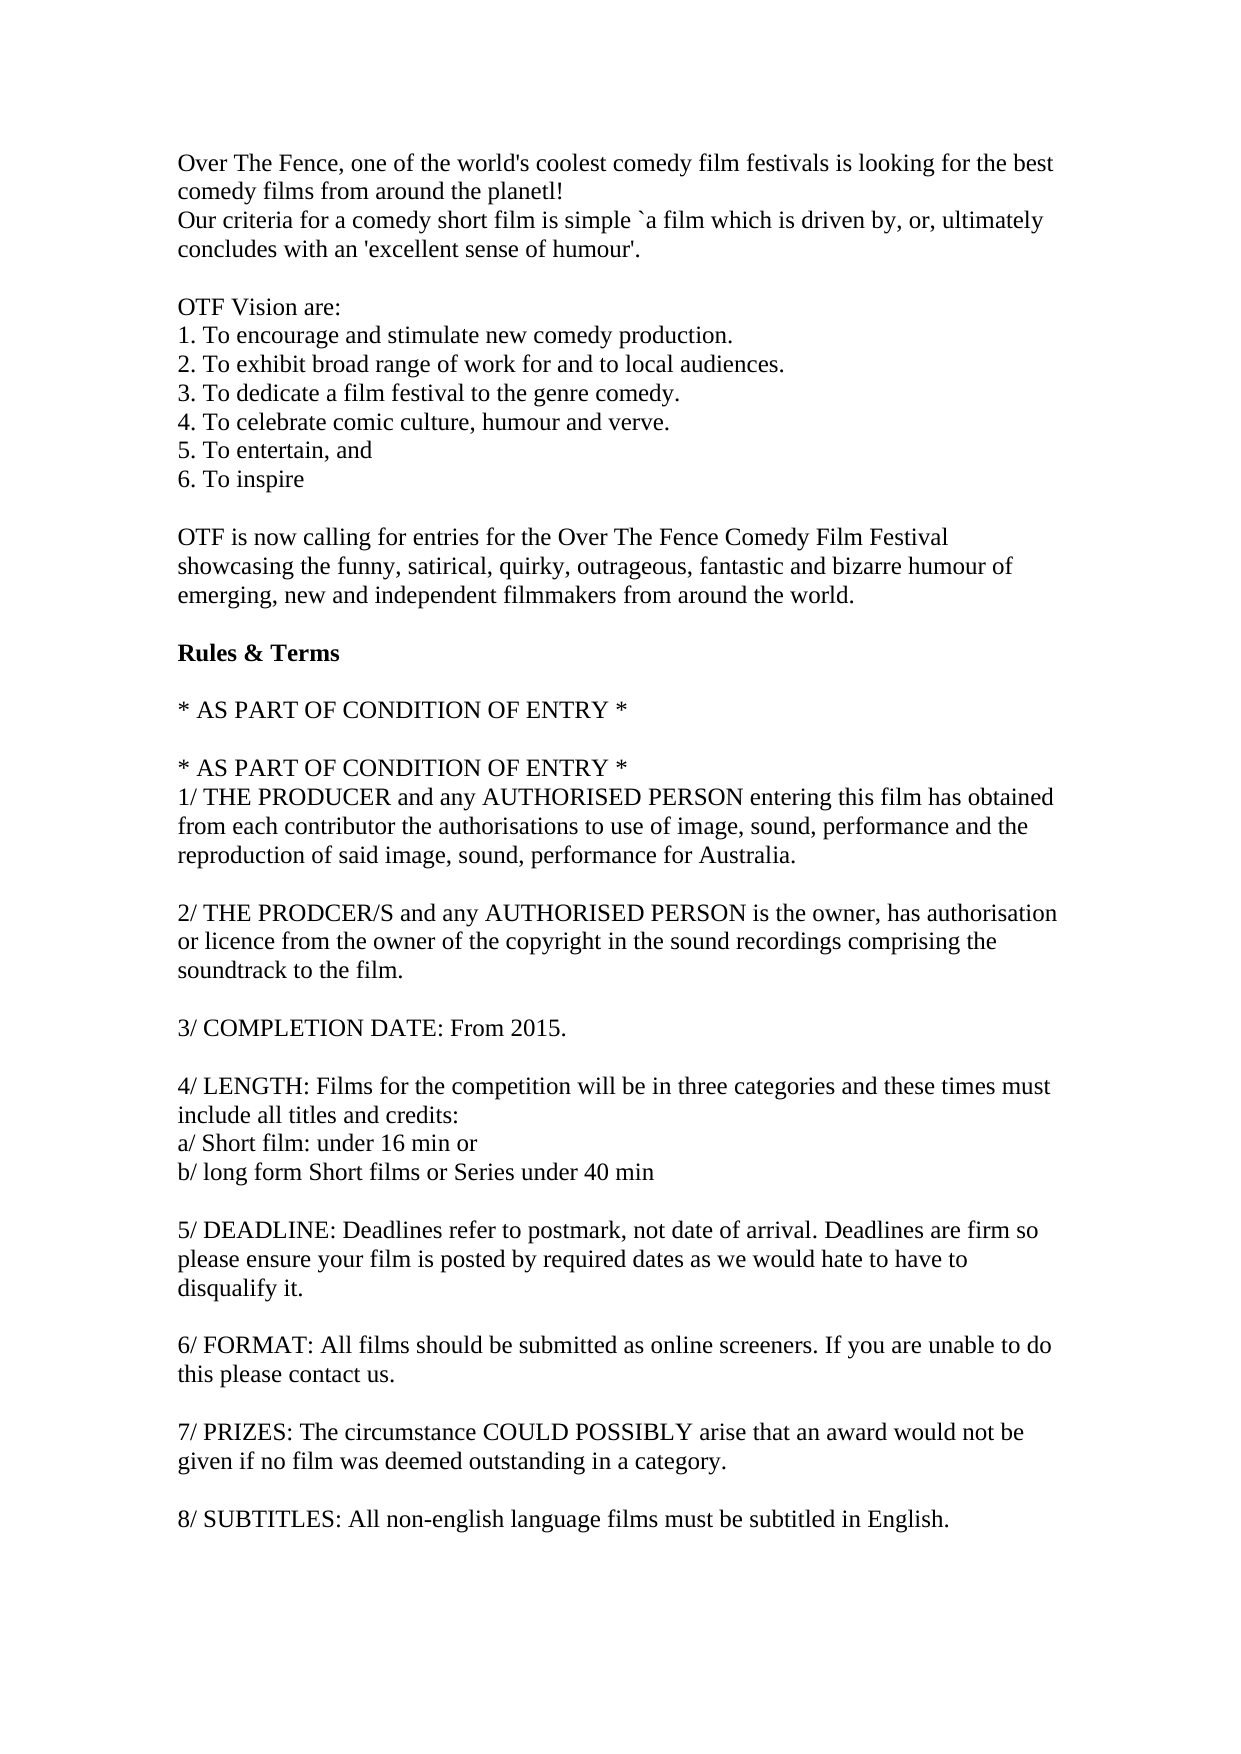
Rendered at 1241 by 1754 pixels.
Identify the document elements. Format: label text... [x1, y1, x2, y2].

text * AS PART OF CONDITION OF ENTRY * [177, 696, 1063, 724]
text 2/ THE PRODCER/S and any AUTHORISED PERSON is the owner, has authorisation or licence from the owner of the copyright in the sound recordings comprising the soundtrack to the film. [177, 898, 1063, 984]
text 4/ LENGTH: Films for the competition will be in three categories and these times must include all titles and credits: a/ Short film: under 16 min or b/ long form Short films or Series under 40 min [177, 1071, 1063, 1186]
text 6/ FORMAT: All films should be submitted as online screeners. If you are unable to do this please contact us. [177, 1331, 1063, 1388]
text * AS PART OF CONDITION OF ENTRY * 1/ THE PRODUCER and any AUTHORISED PERSON entering this film has obtained from each contributor the authorisations to use of image, sound, performance and the reproduction of said image, sound, performance for Australia. [177, 753, 1063, 868]
text 5/ DEADLINE: Deadlines refer to postmark, not date of arrival. Deadlines are firm so please ensure your film is posted by required dates as we would hate to have to disqualify it. [177, 1215, 1063, 1301]
text Over The Fence, one of the world's coolest comedy film festivals is looking for the best comedy films from around the planetl! Our criteria for a comedy short film is simple `a film which is driven by, or, ultimately concludes with an 'excellent sense of humour'. [177, 148, 1063, 263]
text OTF Vision are: 1. To encourage and stimulate new comedy production. 2. To exhibit broad range of work for and to local audiences. 3. To dedicate a film festival to the genre comedy. 4. To celebrate comic culture, humour and verve. 5. To entertain, and 6. To inspire [177, 292, 1063, 493]
text 8/ SUBTITLES: All non-english language films must be subtitled in English. [177, 1504, 1063, 1533]
text 3/ COMPLETION DATE: From 2015. [177, 1013, 1063, 1042]
text OTF is now calling for entries for the Over The Fence Comedy Film Festival showcasing the funny, satirical, quirky, outrageous, fantastic and bizarre humour of emerging, new and independent filmmakers from around the world. [177, 522, 1063, 608]
text Rules & Terms [177, 638, 1063, 666]
text 7/ PRIZES: The circumstance COULD POSSIBLY arise that an award would not be given if no film was deemed outstanding in a category. [177, 1417, 1063, 1475]
